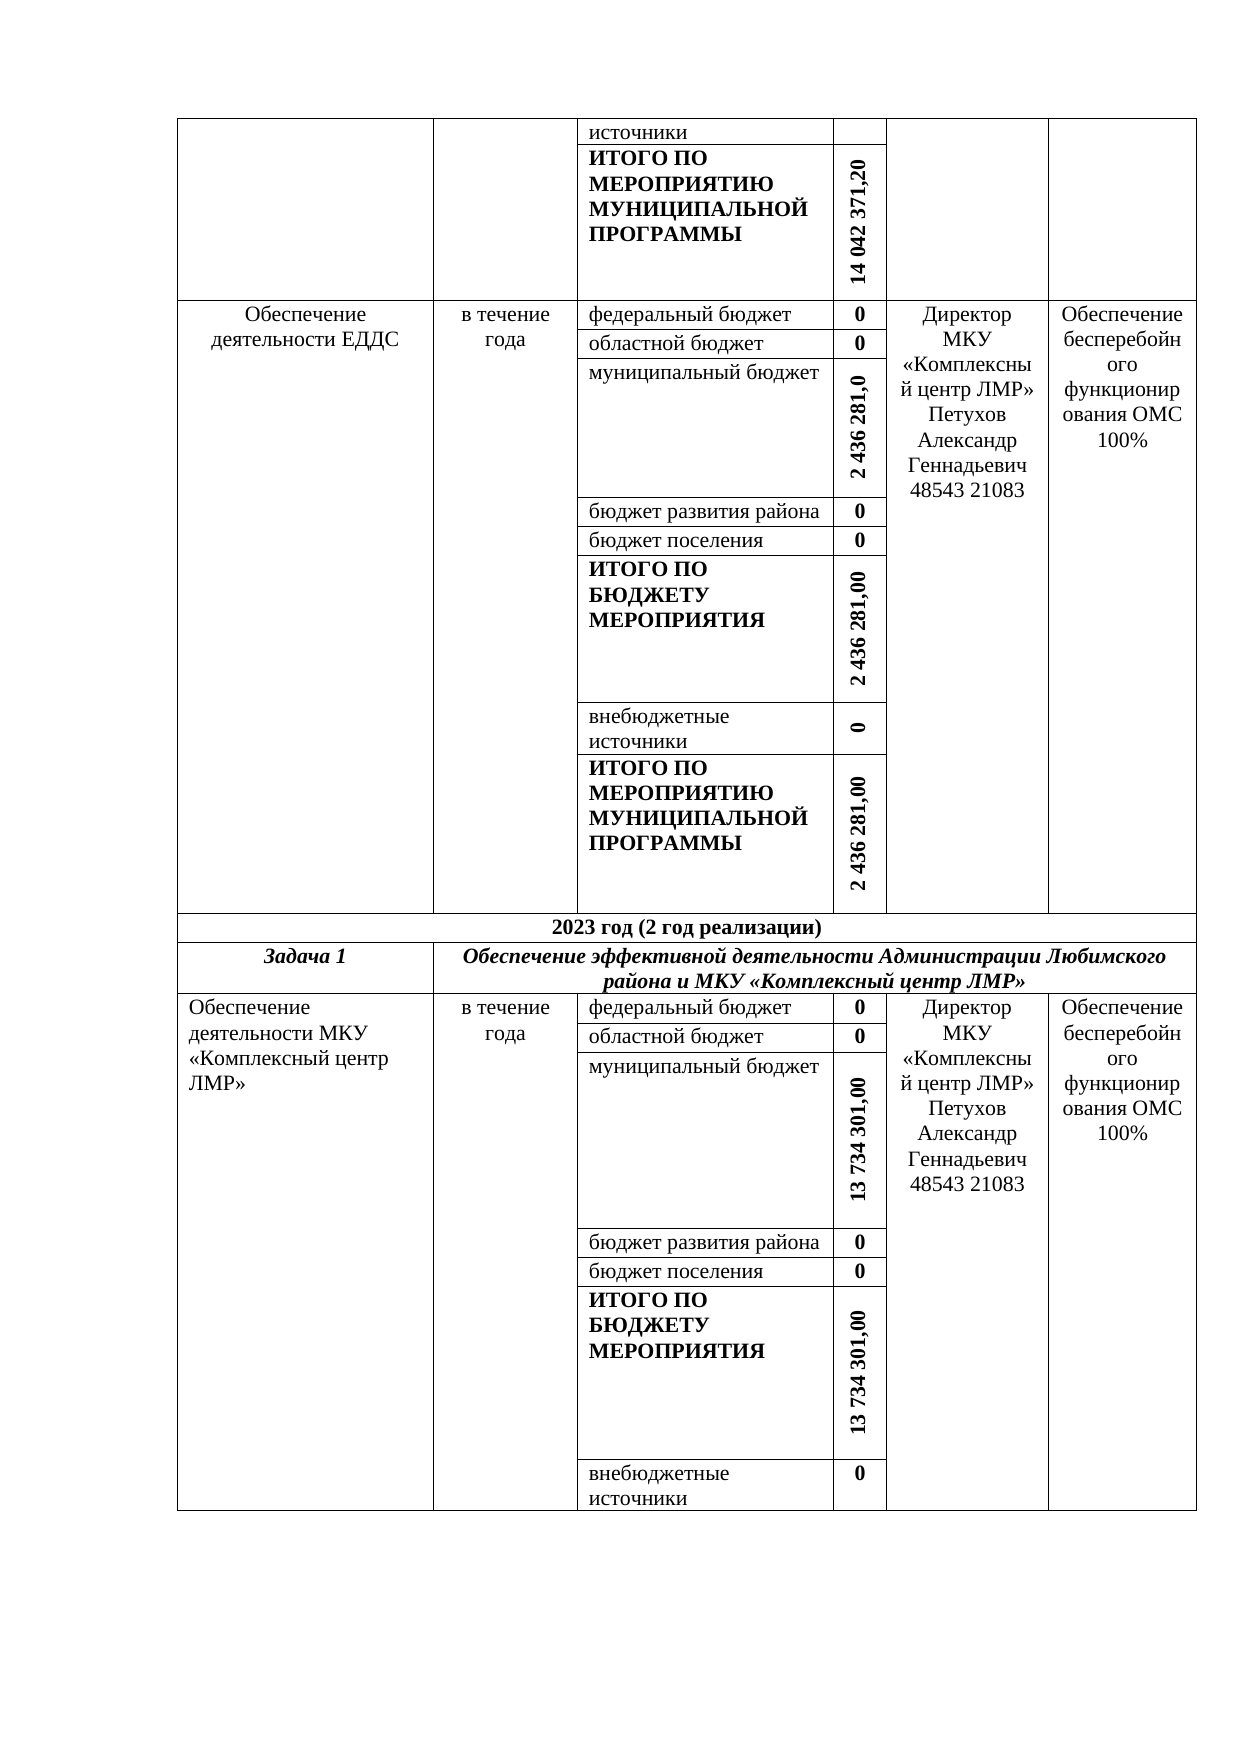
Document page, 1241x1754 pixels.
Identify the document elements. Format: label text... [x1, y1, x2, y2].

table_cell 2023 год (2 год реализации) [178, 914, 1196, 942]
table_cell 13 734 301,00 [834, 1287, 886, 1459]
table_cell ИТОГО ПО МЕРОПРИЯТИЮ МУНИЦИПАЛЬНОЙ ПРОГРАММЫ [578, 145, 833, 299]
table_cell 0 [834, 301, 886, 329]
table_cell 0 [834, 330, 886, 358]
table_cell ИТОГО ПО БЮДЖЕТУ МЕРОПРИЯТИЯ [578, 556, 833, 702]
table_cell бюджет поселения [578, 527, 833, 555]
table_cell 14 042 371,20 [834, 145, 886, 299]
table_cell федеральный бюджет [578, 301, 833, 329]
table_cell 2 436 281,00 [834, 556, 886, 702]
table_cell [1049, 994, 1196, 1510]
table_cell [887, 994, 1048, 1510]
table_cell Задача 1 [178, 943, 433, 993]
table_cell 0 [834, 1024, 886, 1052]
table_cell 0 [834, 703, 886, 754]
table_cell федеральный бюджет [578, 994, 833, 1022]
table_cell внебюджетные источники [578, 703, 833, 754]
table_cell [887, 301, 1048, 913]
table_cell областной бюджет [578, 330, 833, 358]
table_cell 0 [834, 498, 886, 526]
table_cell Обеспечение деятельности МКУ «Комплексный центр ЛМР» [178, 994, 433, 1510]
table_cell Обеспечение деятельности ЕДДС [178, 301, 433, 913]
table_cell бюджет развития района [578, 498, 833, 526]
table_cell 0 [834, 527, 886, 555]
table_cell 2 436 281,00 [834, 755, 886, 913]
table_cell в течение года [434, 994, 577, 1510]
table_cell муниципальный бюджет [578, 359, 833, 497]
table_cell в течение года [434, 301, 577, 913]
table_cell внебюджетные источники [578, 1460, 833, 1510]
table_cell 0 [834, 119, 886, 144]
table_cell 2 436 281,00 [834, 359, 886, 497]
table_cell ИТОГО ПО БЮДЖЕТУ МЕРОПРИЯТИЯ [578, 1287, 833, 1459]
table_cell ИТОГО ПО МЕРОПРИЯТИЮ МУНИЦИПАЛЬНОЙ ПРОГРАММЫ [578, 755, 833, 913]
table_cell областной бюджет [578, 1024, 833, 1052]
table_cell 0 [834, 1229, 886, 1257]
table_cell муниципальный бюджет [578, 1053, 833, 1228]
table_cell 0 [834, 1258, 886, 1286]
table_cell Обеспечение эффективной деятельности Администрации Любимского района и МКУ «Комплексный центр ЛМР» [434, 943, 1196, 993]
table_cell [578, 119, 833, 144]
table_cell бюджет поселения [578, 1258, 833, 1286]
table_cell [1049, 301, 1196, 913]
table_cell 13 734 301,00 [834, 1053, 886, 1228]
table_cell бюджет развития района [578, 1229, 833, 1257]
table_cell 0 [834, 994, 886, 1022]
table_cell 0 [834, 1460, 886, 1510]
